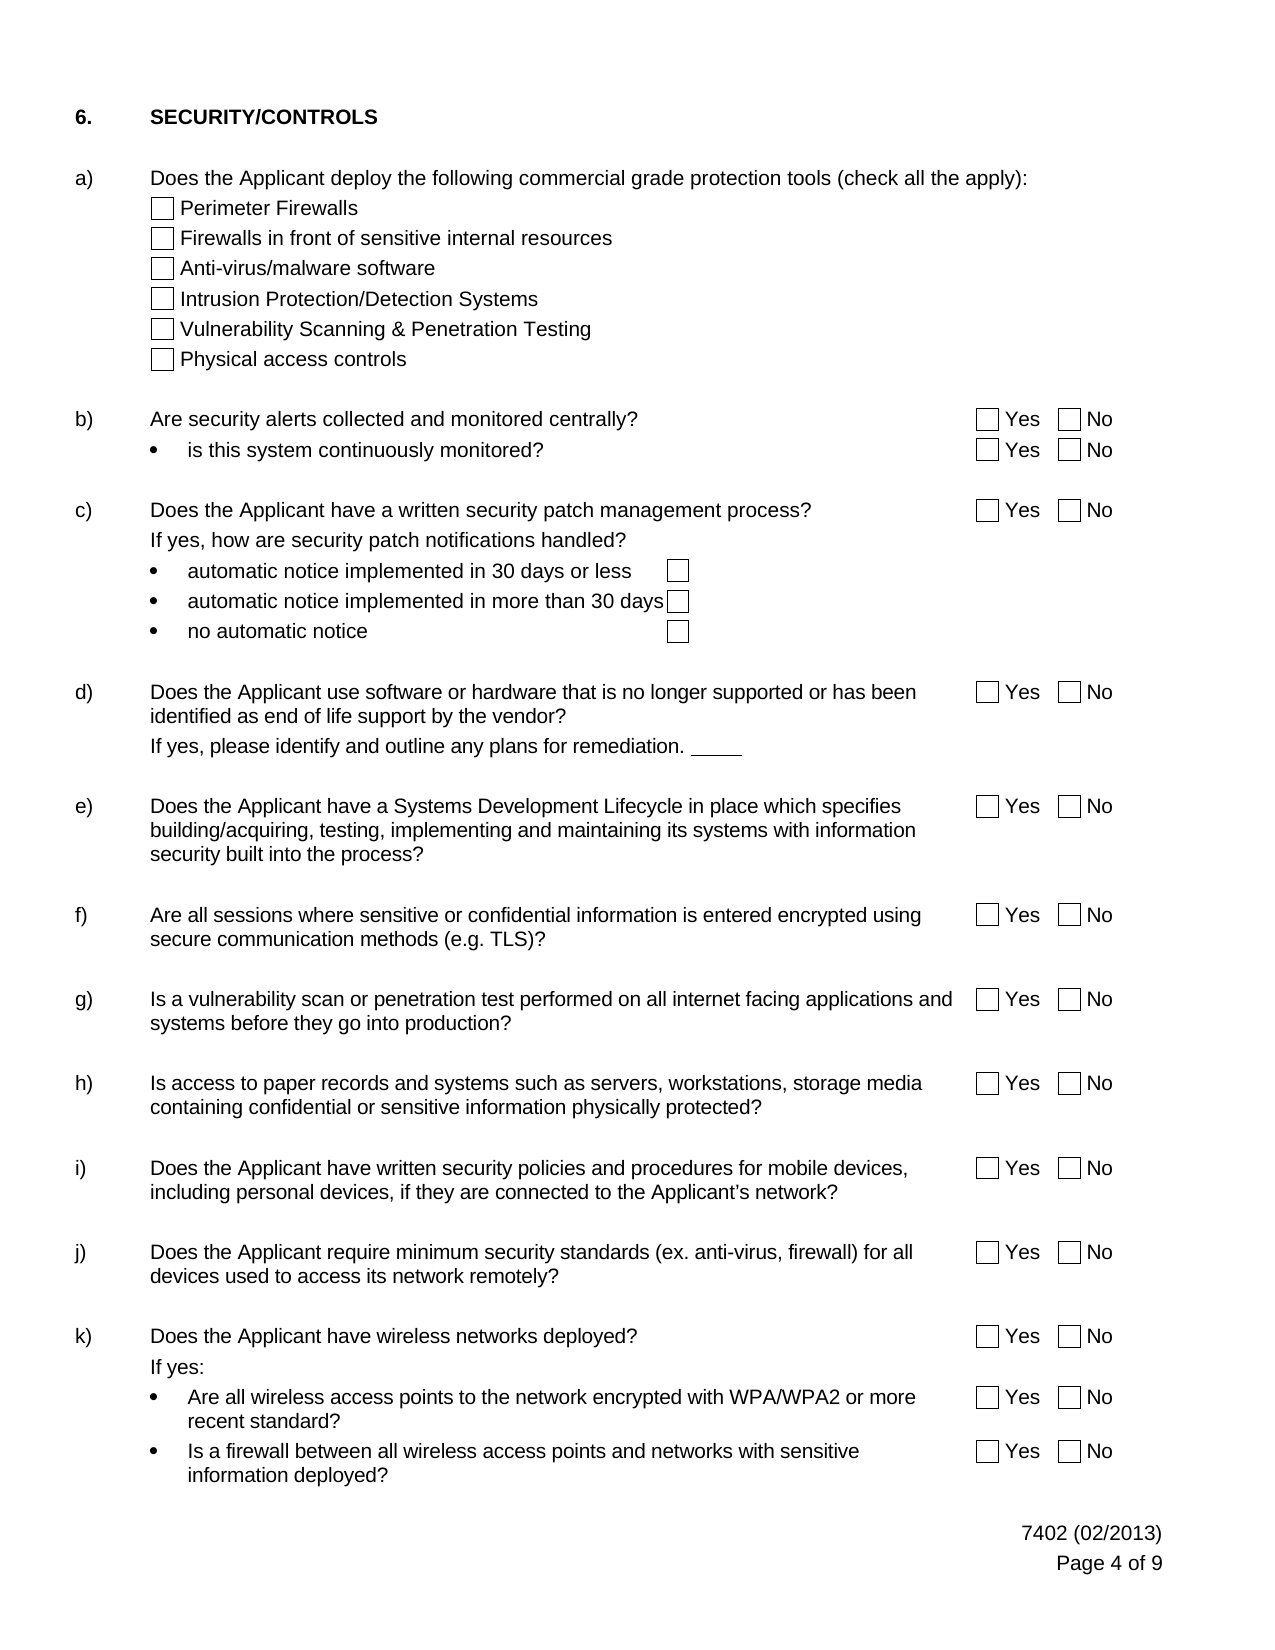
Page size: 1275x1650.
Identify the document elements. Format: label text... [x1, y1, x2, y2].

list Are all wireless access points to the network encrypted with WPA/WPA2 or more Yes No recent standard? [150, 1385, 1200, 1433]
text b) Are security alerts collected and monitored centrally? Yes No [75, 407, 1200, 431]
text Physical access controls [75, 347, 1200, 371]
text Firewalls in front of sensitive internal resources [75, 226, 1200, 250]
list automatic notice implemented in 30 days or less [150, 558, 1200, 582]
list automatic notice implemented in more than 30 days [150, 589, 1200, 613]
list Is a firewall between all wireless access points and networks with sensitive Yes No information deployed? [150, 1439, 1200, 1487]
text k) Does the Applicant have wireless networks deployed? Yes No [75, 1324, 1200, 1348]
text Perimeter Firewalls [75, 196, 1200, 220]
text Vulnerability Scanning & Penetration Testing [75, 317, 1200, 341]
text e) Does the Applicant have a Systems Development Lifecycle in place which specifies Yes No building/acquiring, testing, implementing and maintaining its systems with information security built into the process? [75, 794, 1200, 866]
text d) Does the Applicant use software or hardware that is no longer supported or has been Yes No identified as end of life support by the vendor? [75, 679, 1200, 727]
text f) Are all sessions where sensitive or confidential information is entered encrypted using Yes No secure communication methods (e.g. TLS)? [75, 902, 1200, 950]
text Intrusion Protection/Detection Systems [75, 286, 1200, 310]
text If yes, please identify and outline any plans for remediation. [75, 734, 1200, 758]
text h) Is access to paper records and systems such as servers, workstations, storage media Yes No containing confidential or sensitive information physically protected? [75, 1071, 1200, 1119]
list no automatic notice [150, 619, 1200, 643]
text g) Is a vulnerability scan or penetration test performed on all internet facing applications and Yes No systems before they go into production? [75, 987, 1200, 1035]
text If yes: [75, 1354, 1200, 1378]
text i) Does the Applicant have written security policies and procedures for mobile devices, Yes No including personal devices, if they are connected to the Applicant’s network? [75, 1156, 1200, 1203]
text If yes, how are security patch notifications handled? [75, 528, 1200, 552]
list is this system continuously monitored? Yes No [150, 437, 1200, 462]
text a) Does the Applicant deploy the following commercial grade protection tools (check all the apply): [75, 166, 1200, 189]
text Anti-virus/malware software [75, 256, 1200, 280]
text j) Does the Applicant require minimum security standards (ex. anti-virus, firewall) for all Yes No devices used to access its network remotely? [75, 1240, 1200, 1288]
text 6. SECURITY/CONTROLS [75, 105, 1200, 129]
text c) Does the Applicant have a written security patch management process? Yes No [75, 498, 1200, 522]
